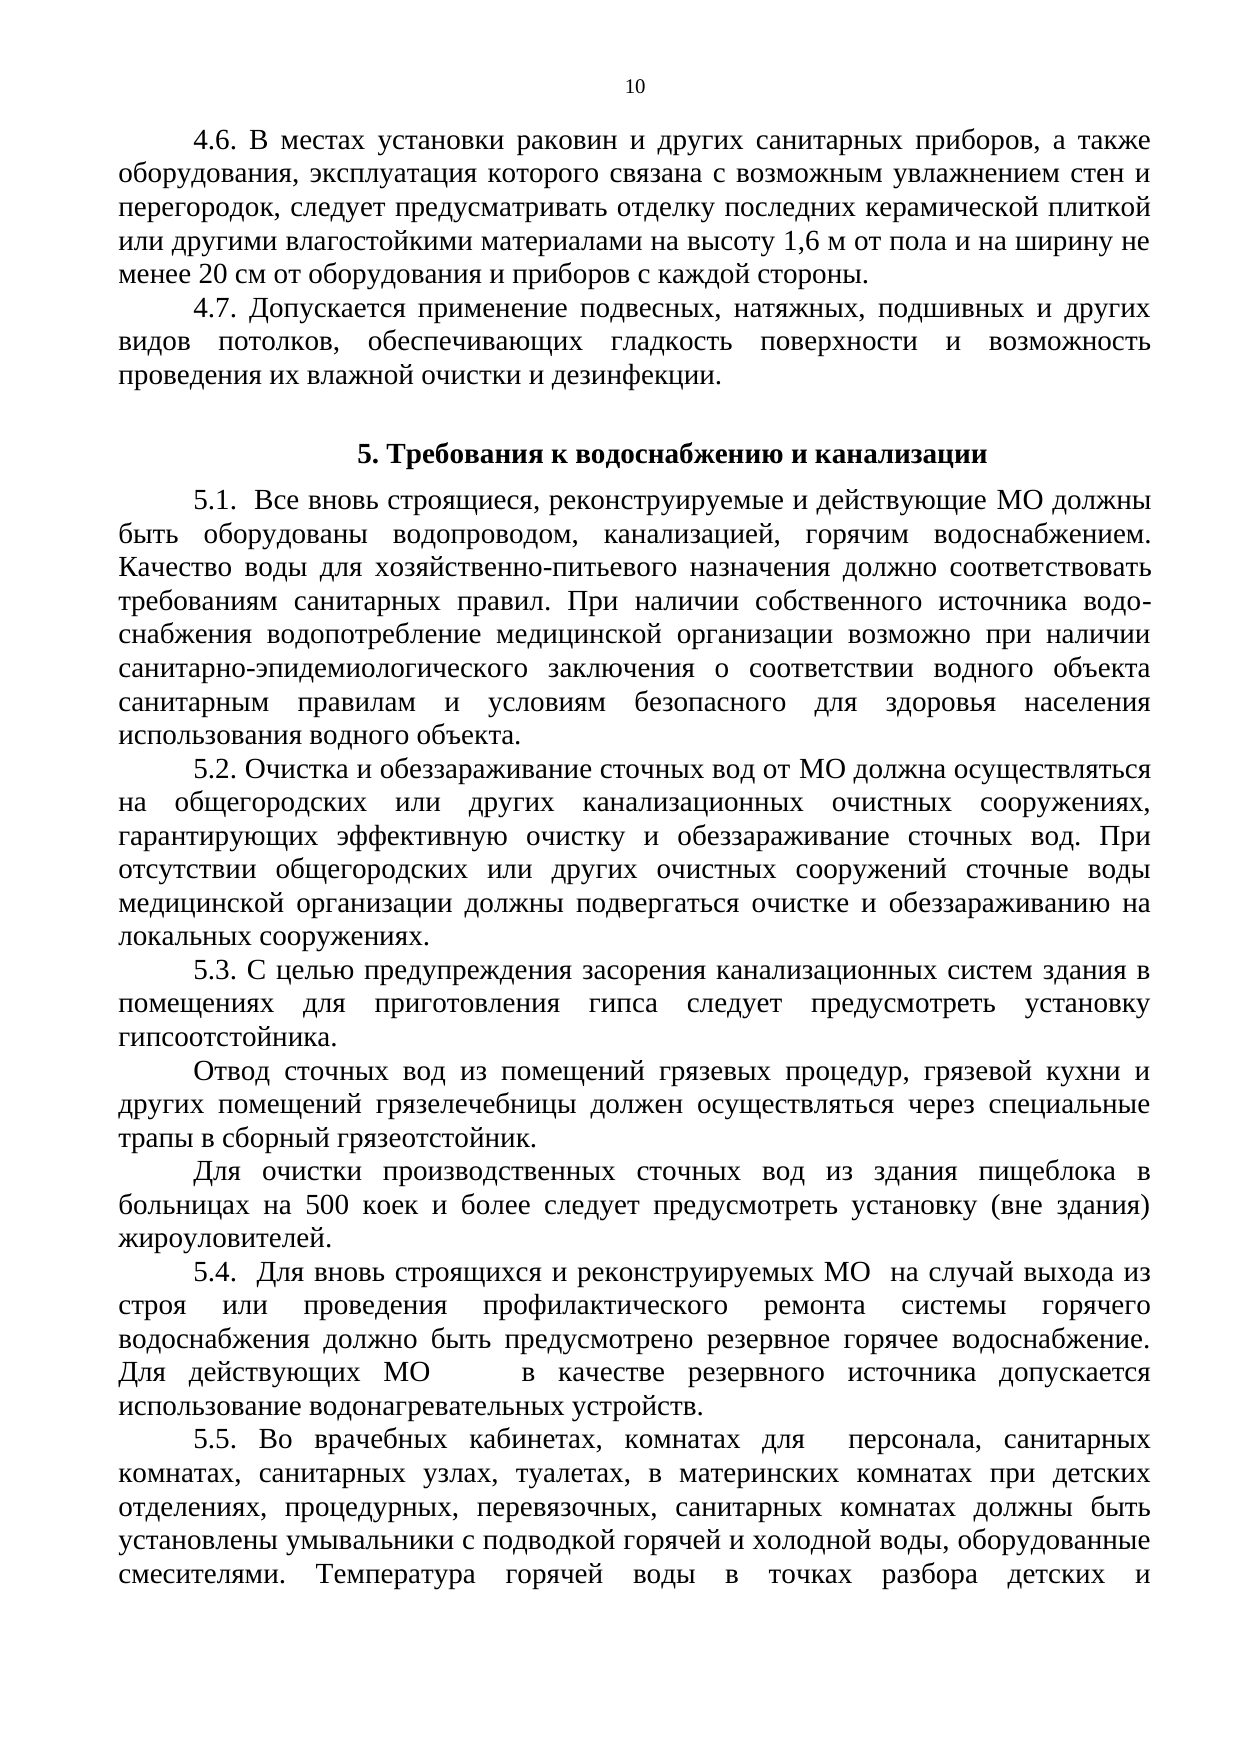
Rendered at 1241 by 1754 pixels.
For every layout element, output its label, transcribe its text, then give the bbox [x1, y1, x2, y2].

text 5.3. С целью предупреждения засорения канализационных систем здания в помещениях для приготовления гипса следует предусмотреть установку гипсоотстойника. [118, 952, 1152, 1053]
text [118, 1422, 1152, 1589]
text 4.7. Допускается применение подвесных, натяжных, подшивных и других видов потолков, обеспечивающих гладкость поверхности и возможность проведения их влажной очистки и дезинфекции. [118, 290, 1152, 390]
text 4.6. В местах установки раковин и других санитарных приборов, а также оборудования, эксплуатация которого связана с возможным увлажнением стен и перегородок, следует предусматривать отделку последних керамической плиткой или другими влагостойкими материалами на высоту 1,6 м от пола и на ширину не менее 20 см от оборудования и приборов с каждой стороны. [118, 122, 1152, 290]
text 5. Требования к водоснабжению и канализации [118, 436, 1152, 470]
text Для очистки производственных сточных вод из здания пищеблока в больницах на 500 коек и более следует предусмотреть установку (вне здания) жироуловителей. [118, 1153, 1152, 1254]
text Отвод сточных вод из помещений грязевых процедур, грязевой кухни и других помещений грязелечебницы должен осуществляться через специальные трапы в сборный грязеотстойник. [118, 1053, 1152, 1153]
text 5.1. Все вновь строящиеся, реконструируемые и действующие МО должны быть оборудованы водопроводом, канализацией, горячим водоснабжением. Качество воды для хозяйственно-питьевого назначения должно соответствовать требованиям санитарных правил. При наличии собственного источника водоснабжения водопотребление медицинской организации возможно при наличии санитарно-эпидемиологического заключения о соответствии водного объекта санитарным правилам и условиям безопасного для здоровья населения использования водного объекта. [118, 482, 1152, 751]
text 5.4. Для вновь строящихся и реконструируемых МО на случай выхода из строя или проведения профилактического ремонта системы горячего водоснабжения должно быть предусмотрено резервное горячее водоснабжение. Для действующих МО в качестве резервного источника допускается использование водонагревательных устройств. [118, 1254, 1152, 1422]
text 5.2. Очистка и обеззараживание сточных вод от МО должна осуществляться на общегородских или других канализационных очистных сооружениях, гарантирующих эффективную очистку и обеззараживание сточных вод. При отсутствии общегородских или других очистных сооружений сточные воды медицинской организации должны подвергаться очистке и обеззараживанию на локальных сооружениях. [118, 751, 1152, 952]
